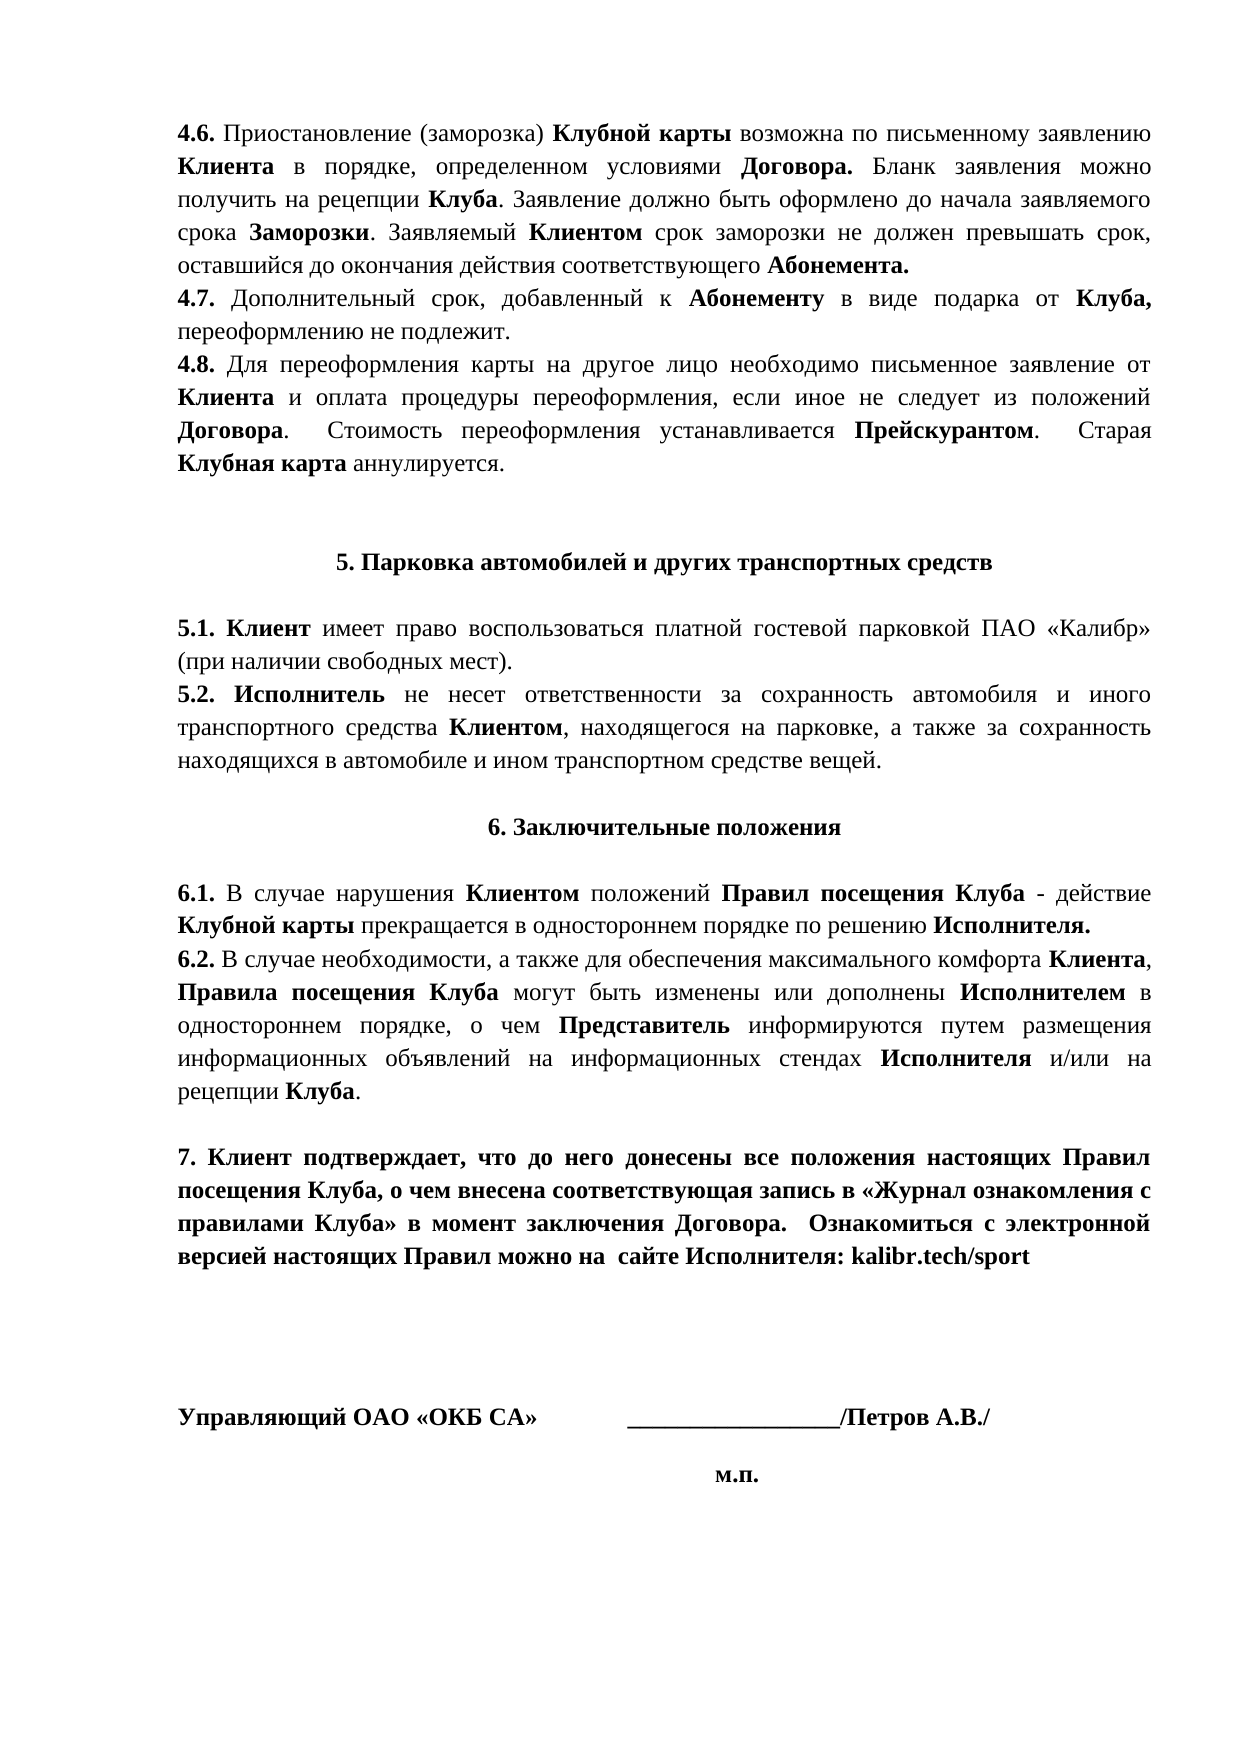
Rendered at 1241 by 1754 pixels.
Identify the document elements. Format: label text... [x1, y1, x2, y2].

text 7. Клиент подтверждает, что до него донесены все положения настоящих Правил посещения Клуба, о чем внесена соответствующая запись в «Журнал ознакомления с правилами Клуба» в момент заключения Договора. Ознакомиться с электронной версией настоящих Правил можно на сайте Исполнителя: kalibr.tech/sport [177, 1142, 1152, 1269]
text 5.1. Клиент имеет право воспользоваться платной гостевой парковкой ПАО «Калибр» (при наличии свободных мест). [177, 613, 1152, 675]
text 6.2. В случае необходимости, а также для обеспечения максимального комфорта Клиента, Правила посещения Клуба могут быть изменены или дополнены Исполнителем в одностороннем порядке, о чем Представитель информируются путем размещения информационных объявлений на информационных стендах Исполнителя и/или на рецепции Клуба. [177, 944, 1152, 1104]
text 5. Парковка автомобилей и других транспортных средств [177, 547, 1152, 576]
text 4.8. Для переоформления карты на другое лицо необходимо письменное заявление от Клиента и оплата процедуры переоформления, если иное не следует из положений Договора. Стоимость переоформления устанавливается Прейскурантом. Старая Клубная карта аннулируется. [177, 349, 1152, 477]
text Управляющий ОАО «ОКБ СА» _________________/Петров А.В./ [177, 1402, 1152, 1459]
text м.п. [709, 1459, 1152, 1488]
text 4.6. Приостановление (заморозка) Клубной карты возможна по письменному заявлению Клиента в порядке, определенном условиями Договора. Бланк заявления можно получить на рецепции Клуба. Заявление должно быть оформлено до начала заявляемого срока Заморозки. Заявляемый Клиентом срок заморозки не должен превышать срок, оставшийся до окончания действия соответствующего Абонемента. [177, 118, 1152, 279]
text 5.2. Исполнитель не несет ответственности за сохранность автомобиля и иного транспортного средства Клиентом, находящегося на парковке, а также за сохранность находящихся в автомобиле и ином транспортном средстве вещей. [177, 679, 1152, 774]
text 4.7. Дополнительный срок, добавленный к Абонементу в виде подарка от Клуба, переоформлению не подлежит. [177, 283, 1152, 345]
text 6. Заключительные положения [177, 812, 1152, 840]
text 6.1. В случае нарушения Клиентом положений Правил посещения Клуба - действие Клубной карты прекращается в одностороннем порядке по решению Исполнителя. [177, 878, 1152, 939]
